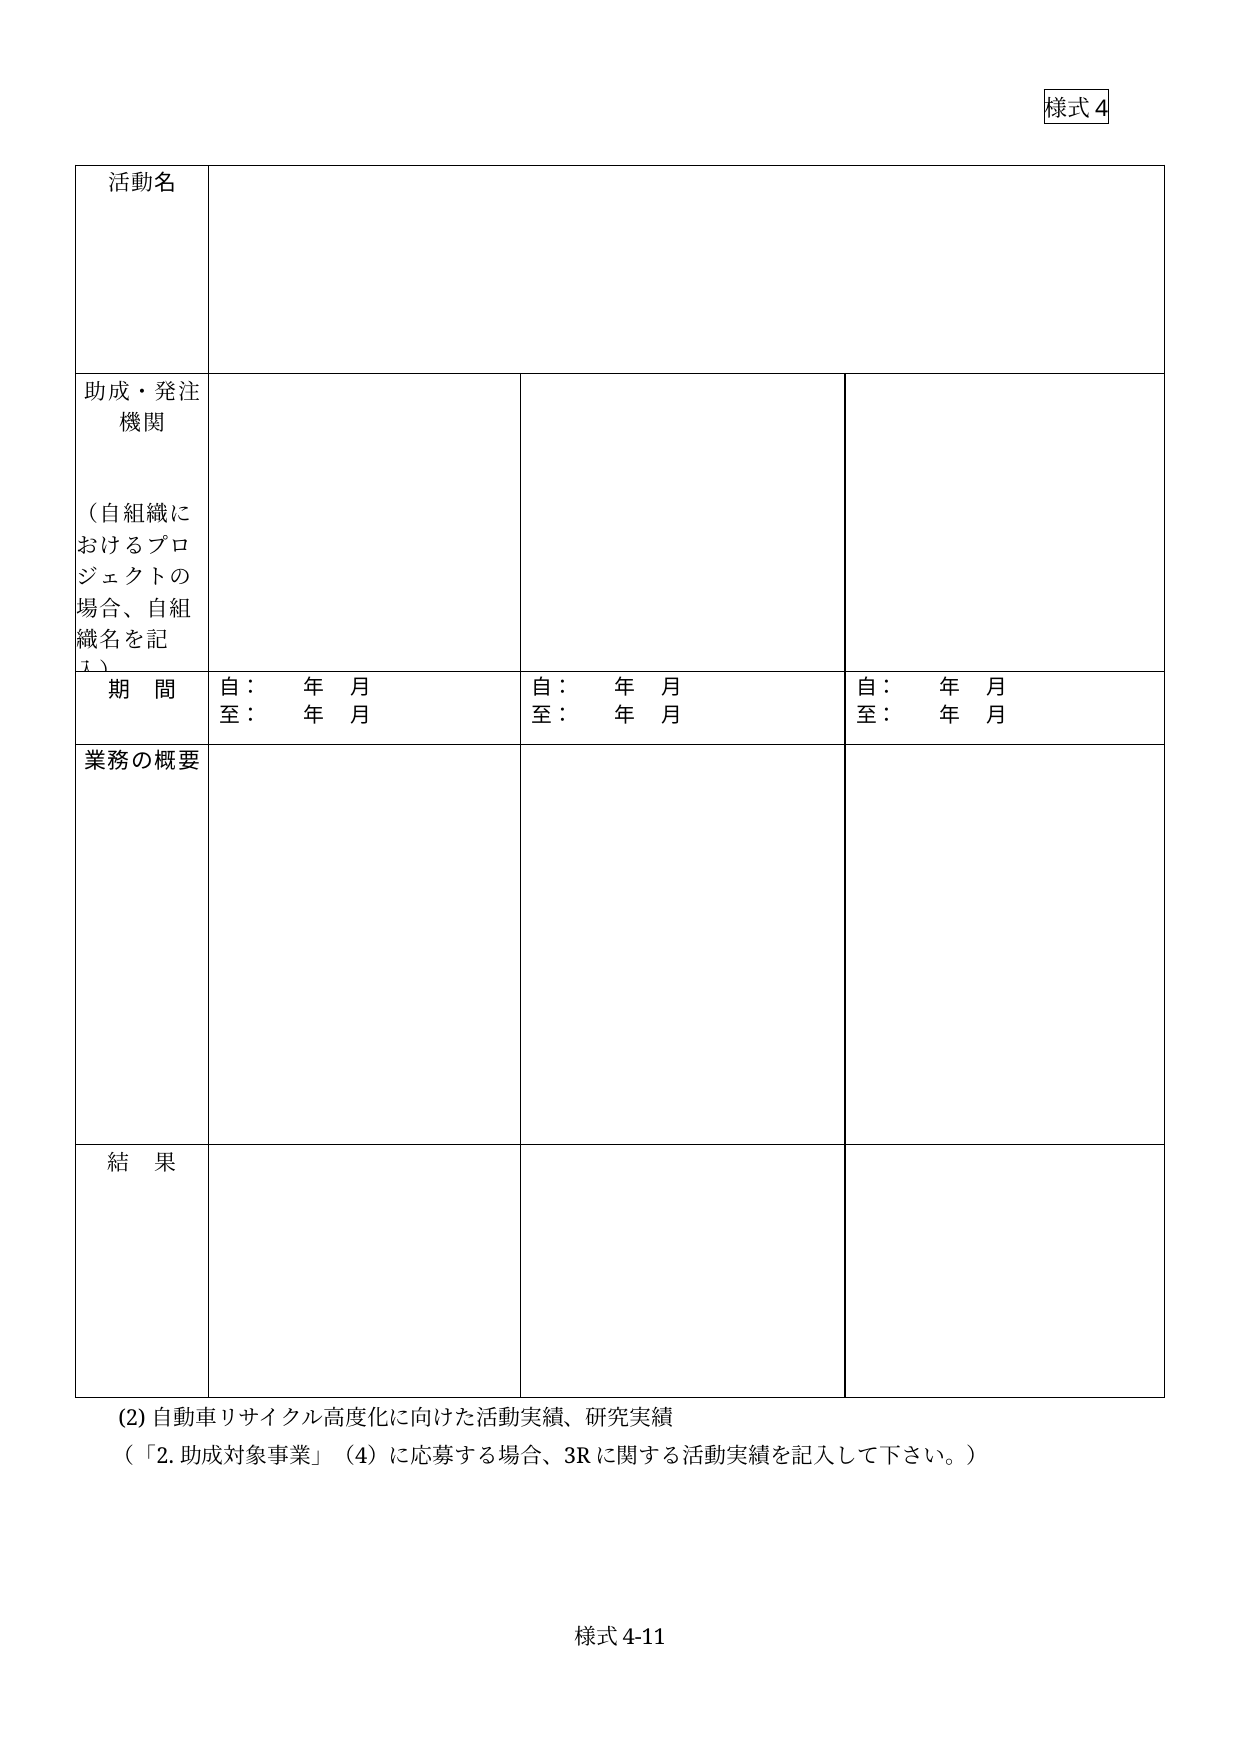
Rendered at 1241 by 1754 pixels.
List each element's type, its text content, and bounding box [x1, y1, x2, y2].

table_cell [846, 745, 1164, 1144]
table_header 活動名 [76, 166, 208, 373]
table_cell [846, 1145, 1164, 1397]
table_cell [209, 374, 520, 671]
table_cell 助成・発注機関 （自組織におけるプロジェクトの場合、自組織名を記入） [76, 374, 208, 671]
table_cell 結 果 [76, 1145, 208, 1397]
table_cell [846, 374, 1164, 671]
table_cell 業務の概要 [76, 745, 208, 1144]
table_cell [209, 745, 520, 1144]
table_cell 自： 年 月 至： 年 月 [521, 672, 844, 744]
text (2) 自動車リサイクル高度化に向けた活動実績、研究実績 （「2. 助成対象事業」（4）に応募する場合、3Rに関する活動実績を記入して下さい。） [112, 1398, 1128, 1473]
table_cell [521, 1145, 844, 1397]
table_cell 自： 年 月 至： 年 月 [209, 672, 520, 744]
table_cell [521, 745, 844, 1144]
table_header [209, 166, 1164, 373]
table_cell [521, 374, 844, 671]
table_cell 期 間 [76, 672, 208, 744]
table_cell 自： 年 月 至： 年 月 [846, 672, 1164, 744]
table_cell [209, 1145, 520, 1397]
